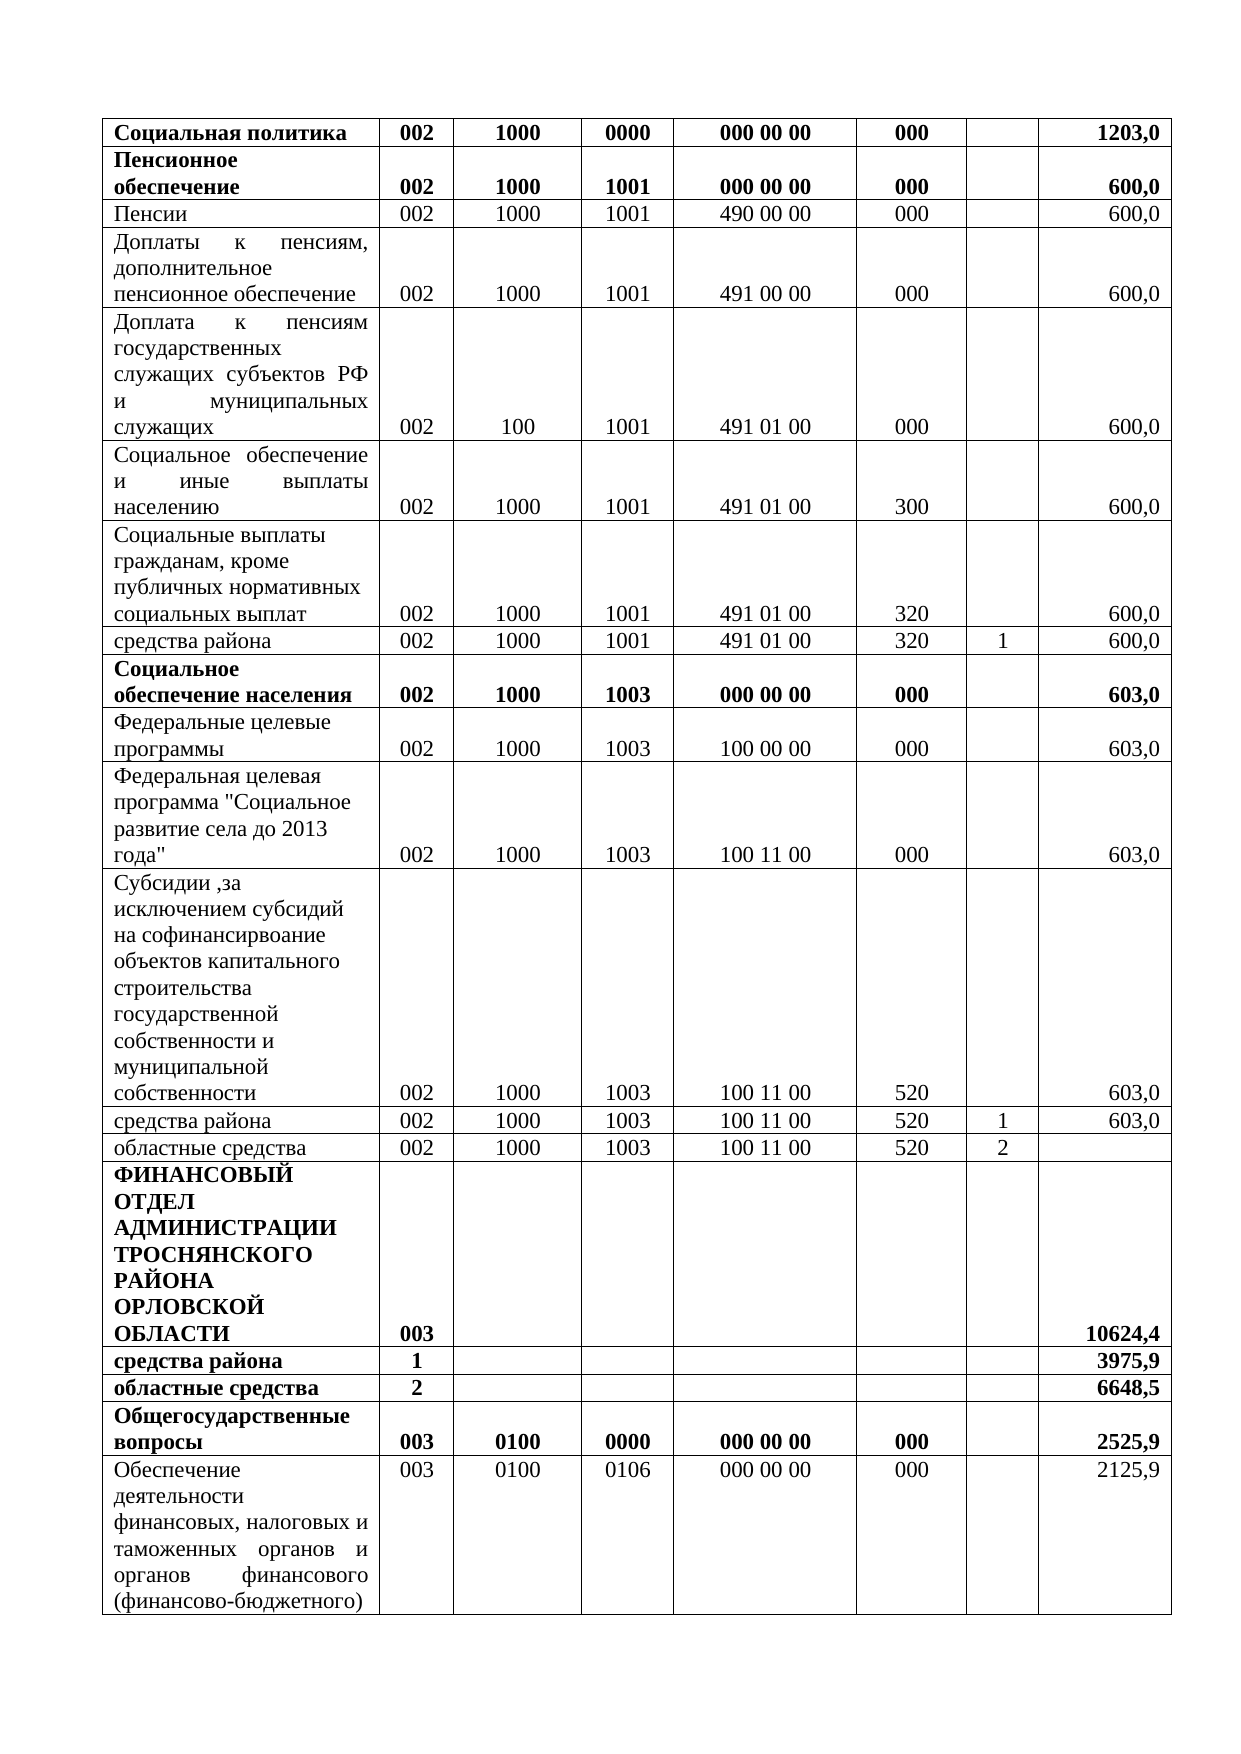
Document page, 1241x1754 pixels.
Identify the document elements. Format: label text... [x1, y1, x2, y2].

table_cell Общегосударственные вопросы [103, 1402, 379, 1454]
table_cell [967, 708, 1038, 761]
table_cell 600,0 [1039, 147, 1171, 199]
table_cell 1000 [454, 521, 581, 626]
table_cell 1001 [582, 521, 673, 626]
table_cell Пенсионное обеспечение [103, 147, 379, 199]
table_cell 000 [857, 147, 966, 199]
table_cell [857, 1375, 966, 1401]
table_cell 2525,9 [1039, 1402, 1171, 1454]
table_cell 000 00 00 [674, 119, 856, 146]
table_cell 1003 [582, 869, 673, 1106]
table_cell 000 [857, 228, 966, 307]
table_cell 1000 [454, 655, 581, 707]
table_cell 1000 [454, 441, 581, 520]
table_cell 1001 [582, 147, 673, 199]
table_cell [967, 1402, 1038, 1454]
table_cell 002 [380, 1134, 453, 1161]
table_cell 002 [380, 147, 453, 199]
table_cell средства района [103, 1347, 379, 1373]
table_cell 000 [857, 655, 966, 707]
table_cell 603,0 [1039, 762, 1171, 867]
table_cell 603,0 [1039, 708, 1171, 761]
table_cell 000 [857, 308, 966, 439]
table_cell [967, 308, 1038, 439]
table_cell Социальное обеспечение населения [103, 655, 379, 707]
table_cell [674, 1347, 856, 1373]
table_cell 000 [857, 200, 966, 227]
table_cell Субсидии ,за исключением субсидий на софинансирвоание объектов капитального строительства государственной собственности и муниципальной собственности [103, 869, 379, 1106]
table_cell 002 [380, 308, 453, 439]
table_cell 1003 [582, 1107, 673, 1133]
table_cell [967, 869, 1038, 1106]
table_cell 1000 [454, 147, 581, 199]
table_cell 1001 [582, 627, 673, 653]
table_cell [967, 655, 1038, 707]
table_cell 002 [380, 1107, 453, 1133]
table_cell [582, 1162, 673, 1346]
table_cell 600,0 [1039, 228, 1171, 307]
table_cell 1000 [454, 869, 581, 1106]
table_cell 1203,0 [1039, 119, 1171, 146]
table_cell 6648,5 [1039, 1375, 1171, 1401]
table_cell Пенсии [103, 200, 379, 227]
table_cell 002 [380, 869, 453, 1106]
table_cell 003 [380, 1402, 453, 1454]
table_cell 1001 [582, 228, 673, 307]
table_cell 002 [380, 521, 453, 626]
table_cell [454, 1347, 581, 1373]
table_cell 0000 [582, 119, 673, 146]
table_cell 1000 [454, 200, 581, 227]
table_cell 0000 [582, 1402, 673, 1454]
table_cell 1 [967, 627, 1038, 653]
table_cell [857, 1162, 966, 1346]
table_cell [582, 1347, 673, 1373]
table_cell 600,0 [1039, 308, 1171, 439]
table_cell [674, 1375, 856, 1401]
table_cell 1000 [454, 708, 581, 761]
table_cell [967, 147, 1038, 199]
table_cell [857, 1347, 966, 1373]
table_cell 002 [380, 228, 453, 307]
table_cell ФИНАНСОВЫЙ ОТДЕЛ АДМИНИСТРАЦИИ ТРОСНЯНСКОГО РАЙОНА ОРЛОВСКОЙ ОБЛАСТИ [103, 1162, 379, 1346]
table_cell 1000 [454, 762, 581, 867]
table_cell 100 11 00 [674, 762, 856, 867]
table_cell 000 00 00 [674, 147, 856, 199]
table_cell областные средства [103, 1375, 379, 1401]
table_cell [674, 1162, 856, 1346]
table_cell 000 [857, 1402, 966, 1454]
table_cell 002 [380, 200, 453, 227]
table_cell 2 [967, 1134, 1038, 1161]
table_cell 0100 [454, 1402, 581, 1454]
table_cell 1 [967, 1107, 1038, 1133]
table_cell [967, 228, 1038, 307]
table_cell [103, 1456, 379, 1614]
table_cell 491 00 00 [674, 228, 856, 307]
table_cell 000 [857, 1456, 966, 1614]
table_cell средства района [103, 1107, 379, 1133]
table_cell 002 [380, 655, 453, 707]
table_cell 600,0 [1039, 441, 1171, 520]
table_cell Социальная политика [103, 119, 379, 146]
table_cell [967, 1375, 1038, 1401]
table_cell [582, 1375, 673, 1401]
table_cell Социальные выплаты гражданам, кроме публичных нормативных социальных выплат [103, 521, 379, 626]
table_cell [967, 1162, 1038, 1346]
table_cell 100 [454, 308, 581, 439]
table_cell 2 [380, 1375, 453, 1401]
table_cell 100 11 00 [674, 869, 856, 1106]
table_cell [967, 200, 1038, 227]
table_cell 491 01 00 [674, 441, 856, 520]
table_cell 1000 [454, 627, 581, 653]
table_cell 100 11 00 [674, 1107, 856, 1133]
table_cell 100 11 00 [674, 1134, 856, 1161]
table_cell 0100 [454, 1456, 581, 1614]
table_cell [967, 119, 1038, 146]
table_cell 600,0 [1039, 521, 1171, 626]
table_cell [1039, 1134, 1171, 1161]
table_cell 520 [857, 869, 966, 1106]
table_cell 002 [380, 119, 453, 146]
table_cell 491 01 00 [674, 627, 856, 653]
table_cell 1000 [454, 1107, 581, 1133]
table_cell 002 [380, 627, 453, 653]
table_cell 1003 [582, 1134, 673, 1161]
table_cell [967, 762, 1038, 867]
table_cell 1003 [582, 708, 673, 761]
table_cell 300 [857, 441, 966, 520]
table_cell [454, 1162, 581, 1346]
table_cell 490 00 00 [674, 200, 856, 227]
table_cell 002 [380, 441, 453, 520]
table_cell [967, 1347, 1038, 1373]
table_cell 600,0 [1039, 200, 1171, 227]
table_cell 320 [857, 627, 966, 653]
table_cell 600,0 [1039, 627, 1171, 653]
table_cell 1000 [454, 228, 581, 307]
table_cell [967, 521, 1038, 626]
table_cell 0106 [582, 1456, 673, 1614]
table_cell 603,0 [1039, 655, 1171, 707]
table_cell 1001 [582, 441, 673, 520]
table_cell 1001 [582, 200, 673, 227]
table_cell 3975,9 [1039, 1347, 1171, 1373]
table_cell 10624,4 [1039, 1162, 1171, 1346]
table_cell Социальное обеспечение и иные выплаты населению [103, 441, 379, 520]
table_cell 000 00 00 [674, 655, 856, 707]
table_cell 000 [857, 762, 966, 867]
table_cell Доплаты к пенсиям, дополнительное пенсионное обеспечение [103, 228, 379, 307]
table_cell 003 [380, 1162, 453, 1346]
table_cell 603,0 [1039, 1107, 1171, 1133]
table_cell 320 [857, 521, 966, 626]
table_cell 1001 [582, 308, 673, 439]
table_cell 003 [380, 1456, 453, 1614]
table_cell 1 [380, 1347, 453, 1373]
table_cell 520 [857, 1134, 966, 1161]
table_cell 1000 [454, 119, 581, 146]
table_cell [967, 1456, 1038, 1614]
table_cell 1003 [582, 655, 673, 707]
table_cell 1003 [582, 762, 673, 867]
table_cell Доплата к пенсиям государственных служащих субъектов РФ и муниципальных служащих [103, 308, 379, 439]
table_cell 002 [380, 762, 453, 867]
table_cell 520 [857, 1107, 966, 1133]
table_cell 491 01 00 [674, 308, 856, 439]
table_cell 491 01 00 [674, 521, 856, 626]
table_cell [454, 1375, 581, 1401]
table_cell 002 [380, 708, 453, 761]
table_cell 000 00 00 [674, 1402, 856, 1454]
table_cell 000 00 00 [674, 1456, 856, 1614]
table_cell Федеральные целевые программы [103, 708, 379, 761]
table_cell [967, 441, 1038, 520]
table_cell областные средства [103, 1134, 379, 1161]
table_cell 000 [857, 119, 966, 146]
table_cell 100 00 00 [674, 708, 856, 761]
table_cell 2125,9 [1039, 1456, 1171, 1614]
table_cell 000 [857, 708, 966, 761]
table_cell 1000 [454, 1134, 581, 1161]
table_cell 603,0 [1039, 869, 1171, 1106]
table_cell средства района [103, 627, 379, 653]
table_cell Федеральная целевая программа "Социальное развитие села до 2013 года" [103, 762, 379, 867]
